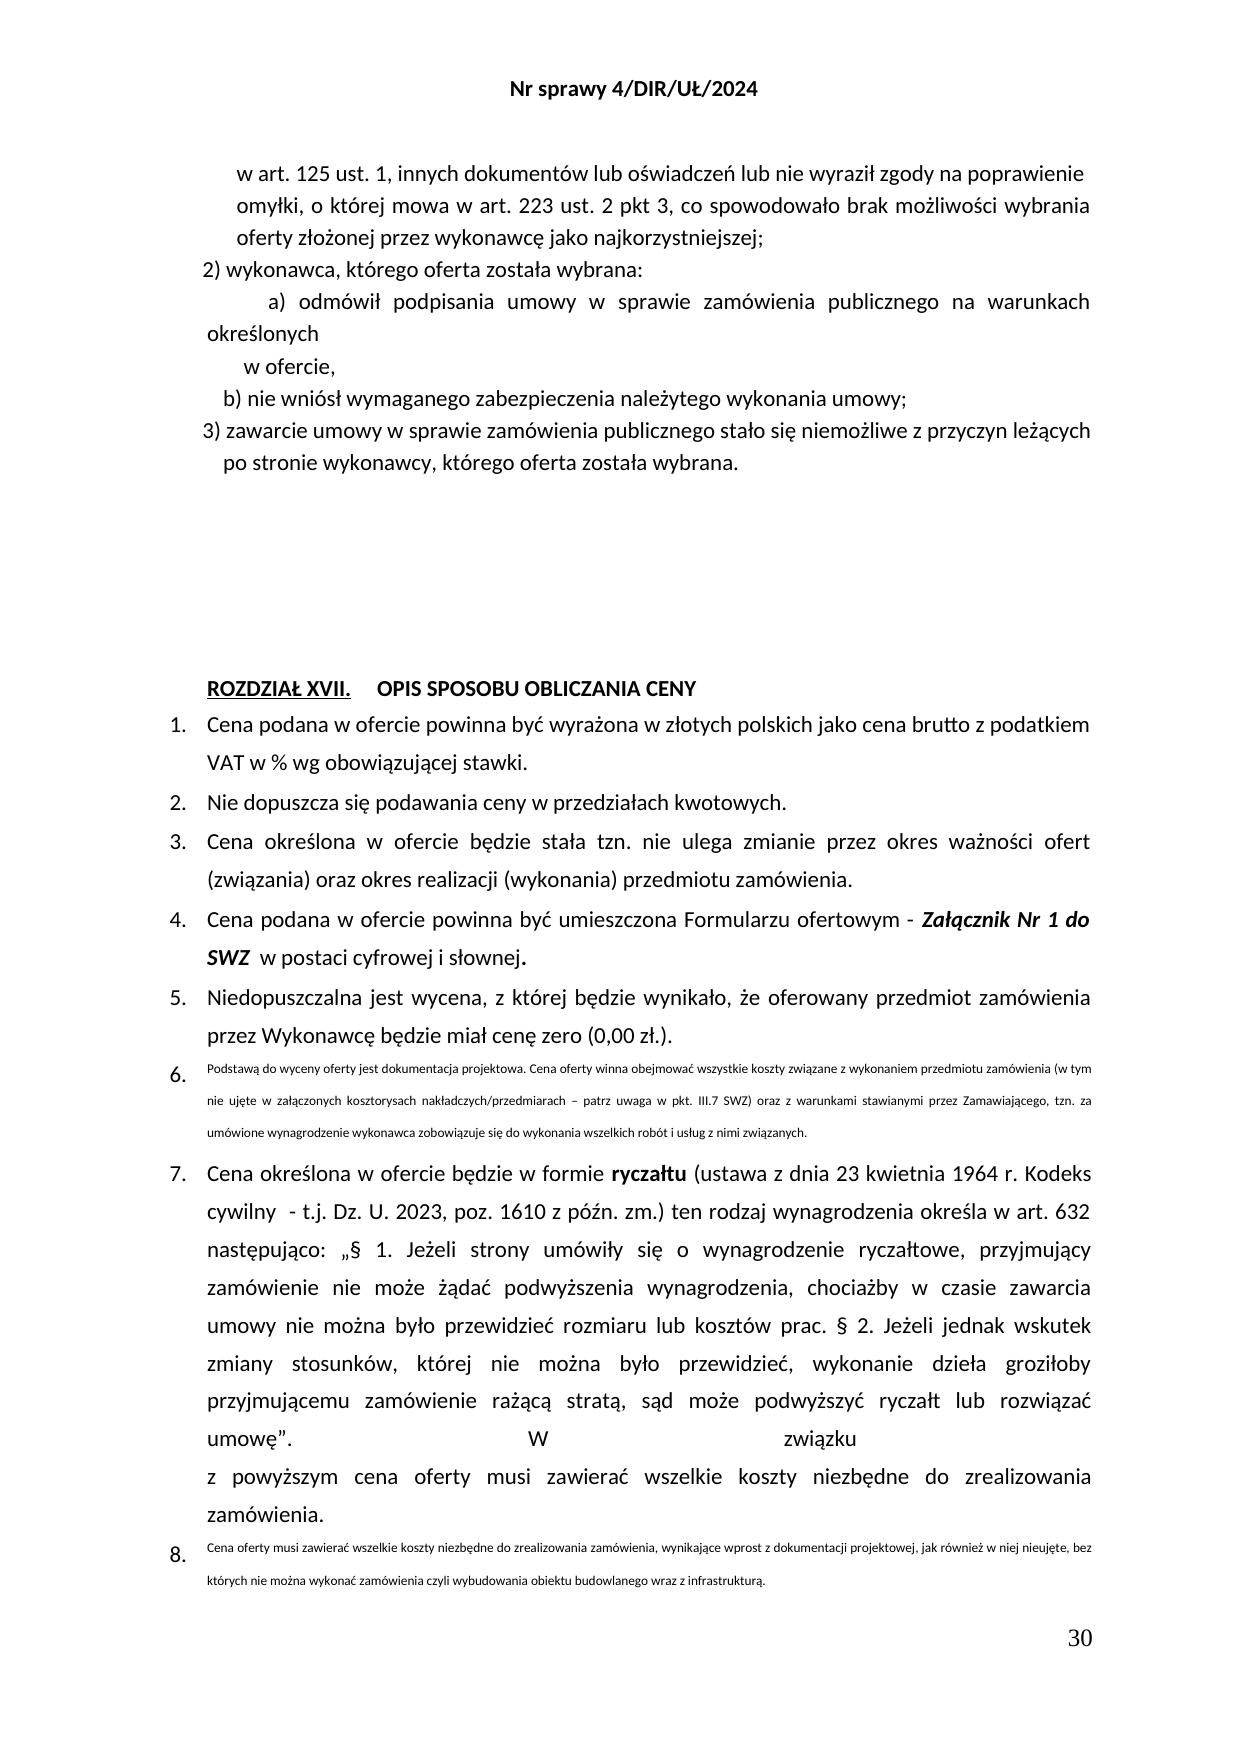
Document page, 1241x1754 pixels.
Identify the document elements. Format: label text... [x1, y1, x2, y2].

text w ofercie, [192, 352, 1092, 380]
text 3) zawarcie umowy w sprawie zamówienia publicznego stało się niemożliwe z przyczyn leżących [192, 416, 1092, 444]
text po stronie wykonawcy, którego oferta została wybrana. [192, 448, 1092, 476]
list Cena podana w ofercie powinna być wyrażona w złotych polskich jako cena brutto z podatkiem VAT w % wg obowiązującej stawki. [169, 710, 1092, 781]
text b) nie wniósł wymaganego zabezpieczenia należytego wykonania umowy; [192, 384, 1092, 412]
list Cena oferty musi zawierać wszelkie koszty niezbędne do zrealizowania zamówienia, wynikające wprost z dokumentacji projektowej, jak również w niej nieujęte, bez których nie można wykonać zamówienia czyli wybudowania obiektu budowlanego wraz z infrastrukturą. [169, 1540, 1092, 1600]
list Podstawą do wyceny oferty jest dokumentacja projektowa. Cena oferty winna obejmować wszystkie koszty związane z wykonaniem przedmiotu zamówienia (w tym nie ujęte w załączonych kosztorysach nakładczych/przedmiarach – patrz uwaga w pkt. III.7 SWZ) oraz z warunkami stawianymi przez Zamawiającego, tzn. za umówione wynagrodzenie wykonawca zobowiązuje się do wykonania wszelkich robót i usług z nimi związanych. [169, 1061, 1092, 1153]
list Niedopuszczalna jest wycena, z której będzie wynikało, że oferowany przedmiot zamówienia przez Wykonawcę będzie miał cenę zero (0,00 zł.). [169, 983, 1092, 1054]
list Cena określona w ofercie będzie stała tzn. nie ulega zmianie przez okres ważności ofert (związania) oraz okres realizacji (wykonania) przedmiotu zamówienia. [169, 827, 1092, 898]
list Cena podana w ofercie powinna być umieszczona Formularzu ofertowym - Załącznik Nr 1 do SWZ w postaci cyfrowej i słownej. [169, 905, 1092, 976]
text omyłki, o której mowa w art. 223 ust. 2 pkt 3, co spowodowało brak możliwości wybrania oferty złożonej przez wykonawcę jako najkorzystniejszej; [236, 191, 1092, 251]
text ROZDZIAŁ XVII. OPIS SPOSOBU OBLICZANIA CENY [207, 674, 1092, 702]
text w art. 125 ust. 1, innych dokumentów lub oświadczeń lub nie wyraził zgody na poprawienie [236, 159, 1092, 187]
list Cena określona w ofercie będzie w formie ryczałtu (ustawa z dnia 23 kwietnia 1964 r. Kodeks cywilny - t.j. Dz. U. 2023, poz. 1610 z późn. zm.) ten rodzaj wynagrodzenia określa w art. 632 następująco: „§ 1. Jeżeli strony umówiły się o wynagrodzenie ryczałtowe, przyjmujący zamówienie nie może żądać podwyższenia wynagrodzenia, chociażby w czasie zawarcia umowy nie można było przewidzieć rozmiaru lub kosztów prac. § 2. Jeżeli jednak wskutek zmiany stosunków, której nie można było przewidzieć, wykonanie dzieła groziłoby przyjmującemu zamówienie rażącą stratą, sąd może podwyższyć ryczałt lub rozwiązać umowę”. W związku z powyższym cena oferty musi zawierać wszelkie koszty niezbędne do zrealizowania zamówienia. [169, 1159, 1092, 1533]
list Nie dopuszcza się podawania ceny w przedziałach kwotowych. [169, 788, 1092, 821]
text a) odmówił podpisania umowy w sprawie zamówienia publicznego na warunkach określonych [192, 287, 1092, 348]
text 2) wykonawca, którego oferta została wybrana: [192, 255, 1092, 283]
